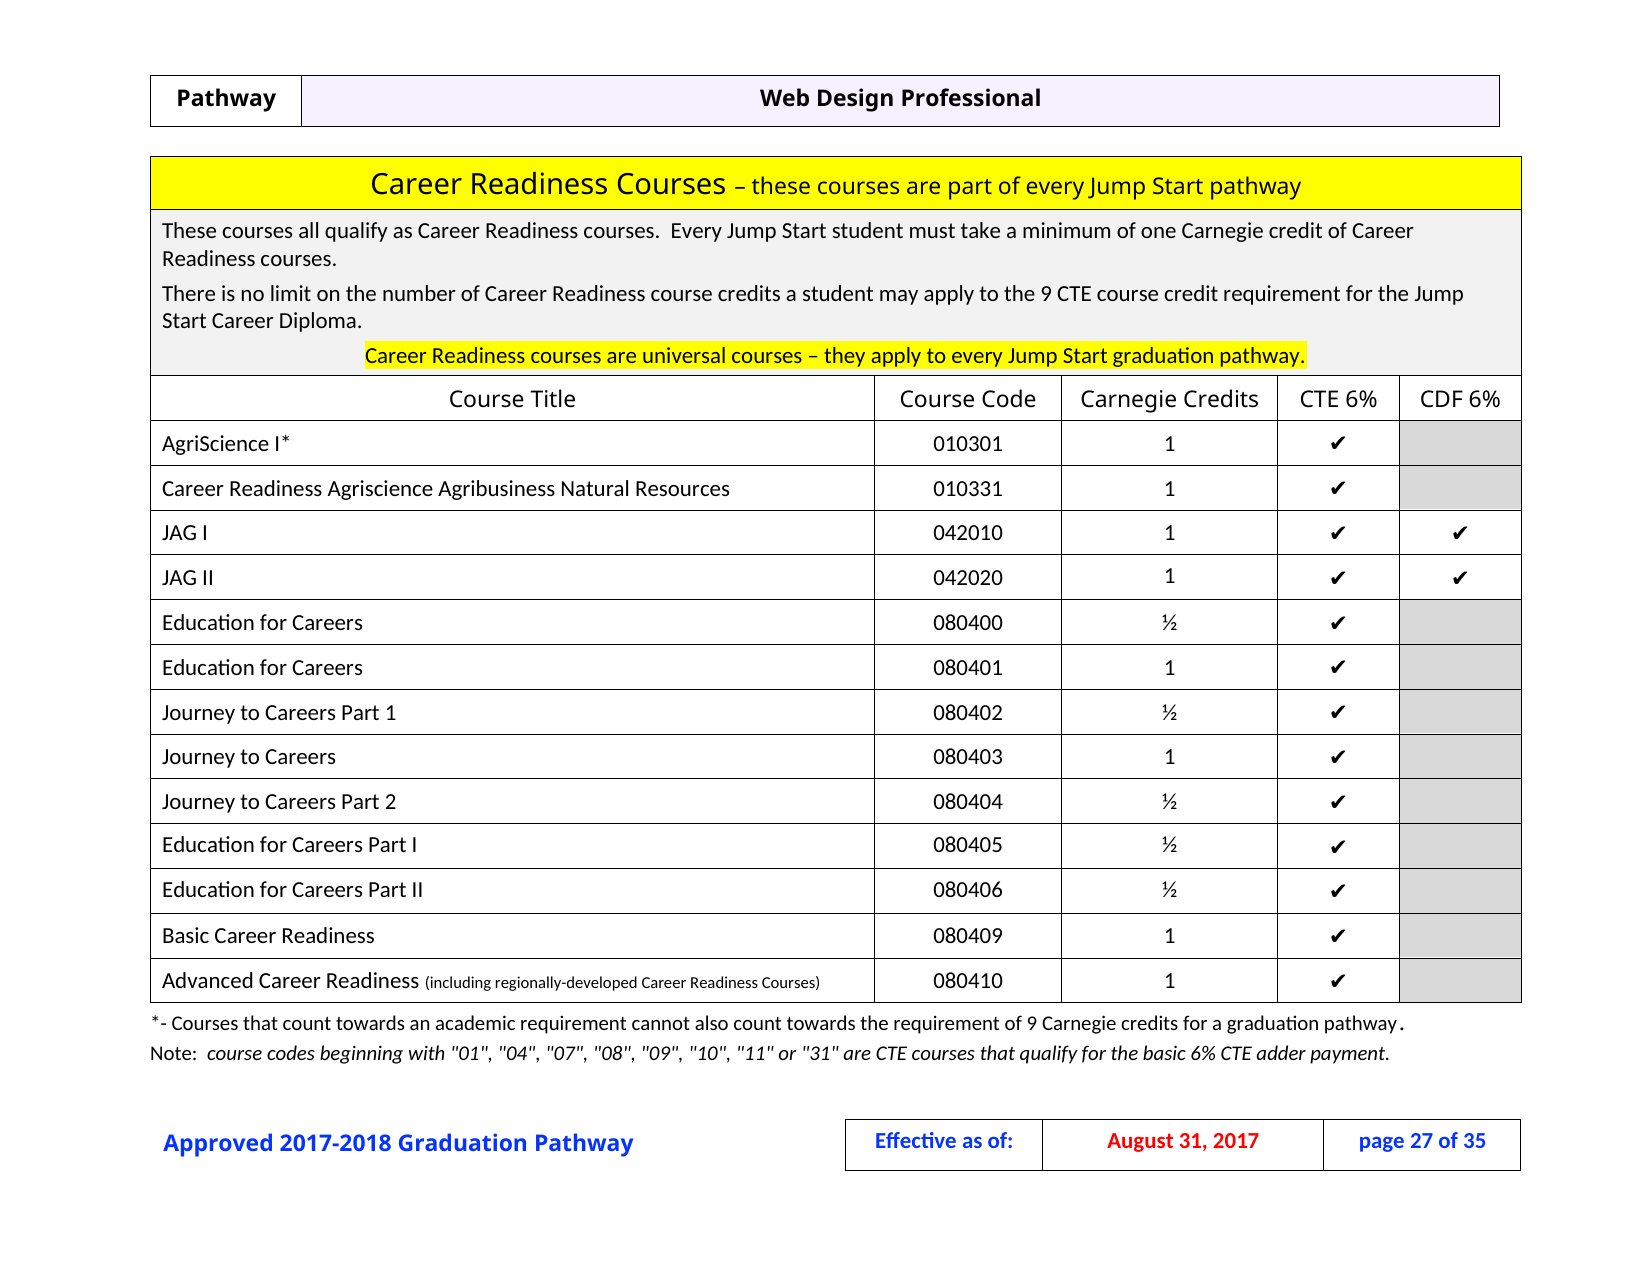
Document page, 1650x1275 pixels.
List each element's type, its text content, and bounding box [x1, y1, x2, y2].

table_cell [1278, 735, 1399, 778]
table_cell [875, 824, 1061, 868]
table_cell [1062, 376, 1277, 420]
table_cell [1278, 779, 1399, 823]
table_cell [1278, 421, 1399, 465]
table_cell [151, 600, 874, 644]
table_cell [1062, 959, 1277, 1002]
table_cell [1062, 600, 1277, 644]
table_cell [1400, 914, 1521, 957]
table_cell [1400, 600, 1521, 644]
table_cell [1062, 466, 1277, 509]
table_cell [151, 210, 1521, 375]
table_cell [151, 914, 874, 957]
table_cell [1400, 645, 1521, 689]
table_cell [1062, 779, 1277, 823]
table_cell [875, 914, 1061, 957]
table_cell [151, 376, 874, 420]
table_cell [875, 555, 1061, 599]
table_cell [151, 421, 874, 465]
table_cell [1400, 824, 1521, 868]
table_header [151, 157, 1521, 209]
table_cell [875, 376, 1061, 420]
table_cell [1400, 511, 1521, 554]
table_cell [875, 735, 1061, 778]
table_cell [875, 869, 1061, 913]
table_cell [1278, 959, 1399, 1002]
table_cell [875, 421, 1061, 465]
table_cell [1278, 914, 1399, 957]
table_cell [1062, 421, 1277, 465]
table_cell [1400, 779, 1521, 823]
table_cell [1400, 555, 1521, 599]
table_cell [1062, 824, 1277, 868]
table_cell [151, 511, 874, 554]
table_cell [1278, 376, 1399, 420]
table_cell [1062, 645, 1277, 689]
text Note: course codes beginning with "01", "04", "07", "08", "09", "10", "11" or "31" are CTE courses that qualify for the basic 6% CTE adder payment. [150, 1040, 1500, 1066]
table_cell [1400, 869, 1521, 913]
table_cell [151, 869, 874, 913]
text *- Courses that count towards an academic requirement cannot also count towards the requirement of 9 Carnegie credits for a graduation pathway. [150, 1007, 1500, 1036]
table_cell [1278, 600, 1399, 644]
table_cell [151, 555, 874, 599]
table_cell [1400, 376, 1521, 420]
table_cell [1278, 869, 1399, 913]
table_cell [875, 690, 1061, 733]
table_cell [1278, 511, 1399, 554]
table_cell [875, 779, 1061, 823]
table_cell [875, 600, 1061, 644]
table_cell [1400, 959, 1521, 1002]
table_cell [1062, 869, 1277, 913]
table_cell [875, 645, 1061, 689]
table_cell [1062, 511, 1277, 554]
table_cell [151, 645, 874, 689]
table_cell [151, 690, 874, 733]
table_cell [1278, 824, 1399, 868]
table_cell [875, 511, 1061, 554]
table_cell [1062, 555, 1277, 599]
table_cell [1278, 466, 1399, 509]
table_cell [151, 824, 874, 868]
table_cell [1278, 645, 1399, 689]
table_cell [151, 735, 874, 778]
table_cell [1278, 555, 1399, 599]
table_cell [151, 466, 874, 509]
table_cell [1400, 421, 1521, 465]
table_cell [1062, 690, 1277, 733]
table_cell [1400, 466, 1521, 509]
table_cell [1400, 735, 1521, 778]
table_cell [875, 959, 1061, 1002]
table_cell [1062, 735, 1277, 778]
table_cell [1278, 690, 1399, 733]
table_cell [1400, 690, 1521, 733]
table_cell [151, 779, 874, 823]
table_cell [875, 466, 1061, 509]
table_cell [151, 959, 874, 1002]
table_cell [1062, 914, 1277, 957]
